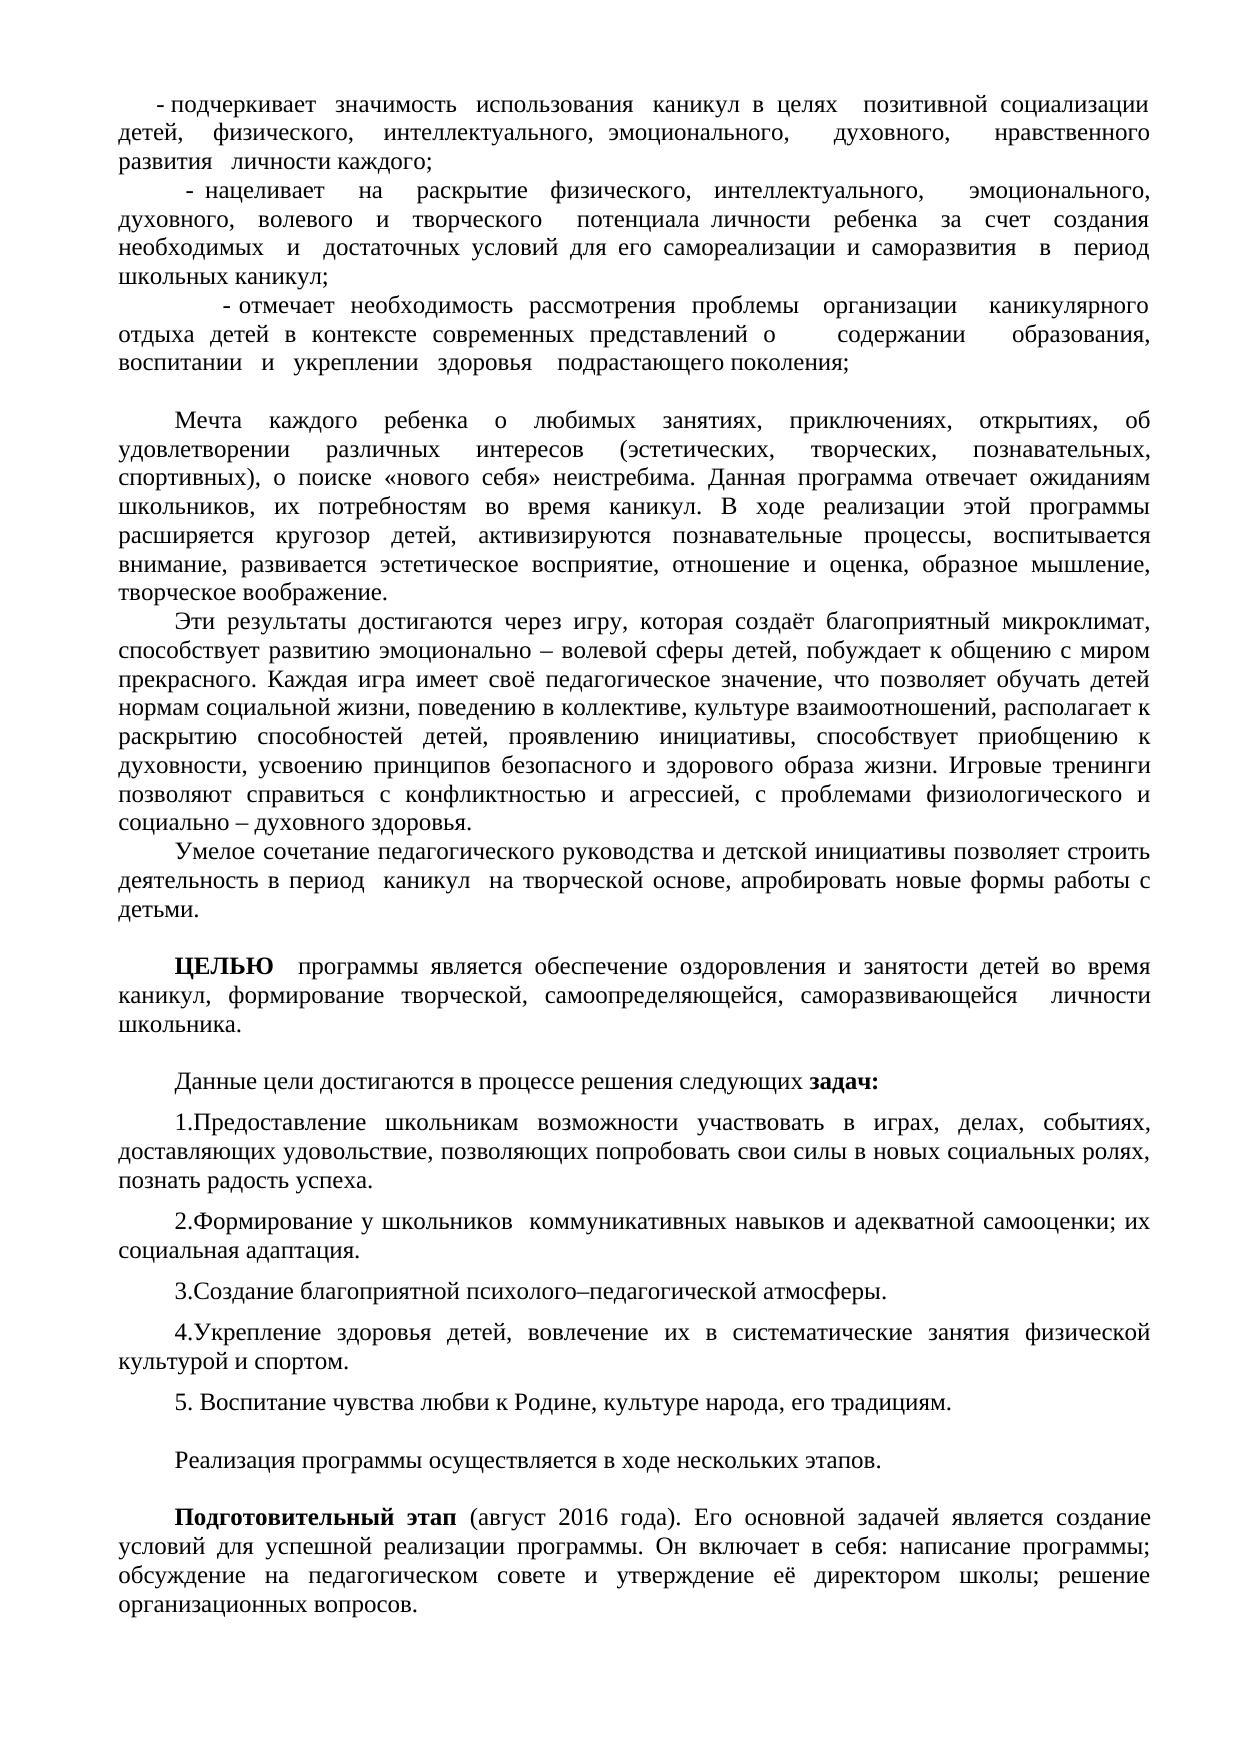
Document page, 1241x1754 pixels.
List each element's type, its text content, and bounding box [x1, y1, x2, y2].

text 2.Формирование у школьников коммуникативных навыков и адекватной самооценки; их социальная адаптация. [118, 1206, 1152, 1264]
text Умелое сочетание педагогического руководства и детской инициативы позволяет строить деятельность в период каникул на творческой основе, апробировать новые формы работы с детьми. [118, 836, 1152, 922]
text Подготовительный этап (август 2016 года). Его основной задачей является создание условий для успешной реализации программы. Он включает в себя: написание программы; обсуждение на педагогическом совете и утверждение её директором школы; решение организационных вопросов. [118, 1502, 1152, 1617]
text - подчеркивает значимость использования каникул в целях позитивной социализации детей, физического, интеллектуального, эмоционального, духовного, нравственного развития личности каждого; [118, 89, 1152, 175]
text Мечта каждого ребенка о любимых занятиях, приключениях, открытиях, об удовлетворении различных интересов (эстетических, творческих, познавательных, спортивных), о поиске «нового себя» неистребима. Данная программа отвечает ожиданиям школьников, их потребностям во время каникул. В ходе реализации этой программы расширяется кругозор детей, активизируются познавательные процессы, воспитывается внимание, развивается эстетическое восприятие, отношение и оценка, образное мышление, творческое воображение. [118, 405, 1152, 606]
text Эти результаты достигаются через игру, которая создаёт благоприятный микроклимат, способствует развитию эмоционально – волевой сферы детей, побуждает к общению с миром прекрасного. Каждая игра имеет своё педагогическое значение, что позволяет обучать детей нормам социальной жизни, поведению в коллективе, культуре взаимоотношений, располагает к раскрытию способностей детей, проявлению инициативы, способствует приобщению к духовности, усвоению принципов безопасного и здорового образа жизни. Игровые тренинги позволяют справиться с конфликтностью и агрессией, с проблемами физиологического и социально – духовного здоровья. [118, 606, 1152, 836]
text 3.Создание благоприятной психолого–педагогической атмосферы. [118, 1276, 1152, 1305]
text 4.Укрепление здоровья детей, вовлечение их в систематические занятия физической культурой и спортом. [118, 1317, 1152, 1375]
text Реализация программы осуществляется в ходе нескольких этапов. [118, 1445, 1152, 1474]
text 1.Предоставление школьникам возможности участвовать в играх, делах, событиях, доставляющих удовольствие, позволяющих попробовать свои силы в новых социальных ролях, познать радость успеха. [118, 1107, 1152, 1194]
text ЦЕЛЬЮ программы является обеспечение оздоровления и занятости детей во время каникул, формирование творческой, самоопределяющейся, саморазвивающейся личности школьника. [118, 951, 1152, 1037]
text 5. Воспитание чувства любви к Родине, культуре народа, его традициям. [118, 1387, 1152, 1416]
text Данные цели достигаются в процессе решения следующих задач: [118, 1066, 1152, 1095]
text - отмечает необходимость рассмотрения проблемы организации каникулярного отдыха детей в контексте современных представлений о содержании образования, воспитании и укреплении здоровья подрастающего поколения; [118, 290, 1152, 376]
text - нацеливает на раскрытие физического, интеллектуального, эмоционального, духовного, волевого и творческого потенциала личности ребенка за счет создания необходимых и достаточных условий для его самореализации и саморазвития в период школьных каникул; [118, 175, 1152, 290]
